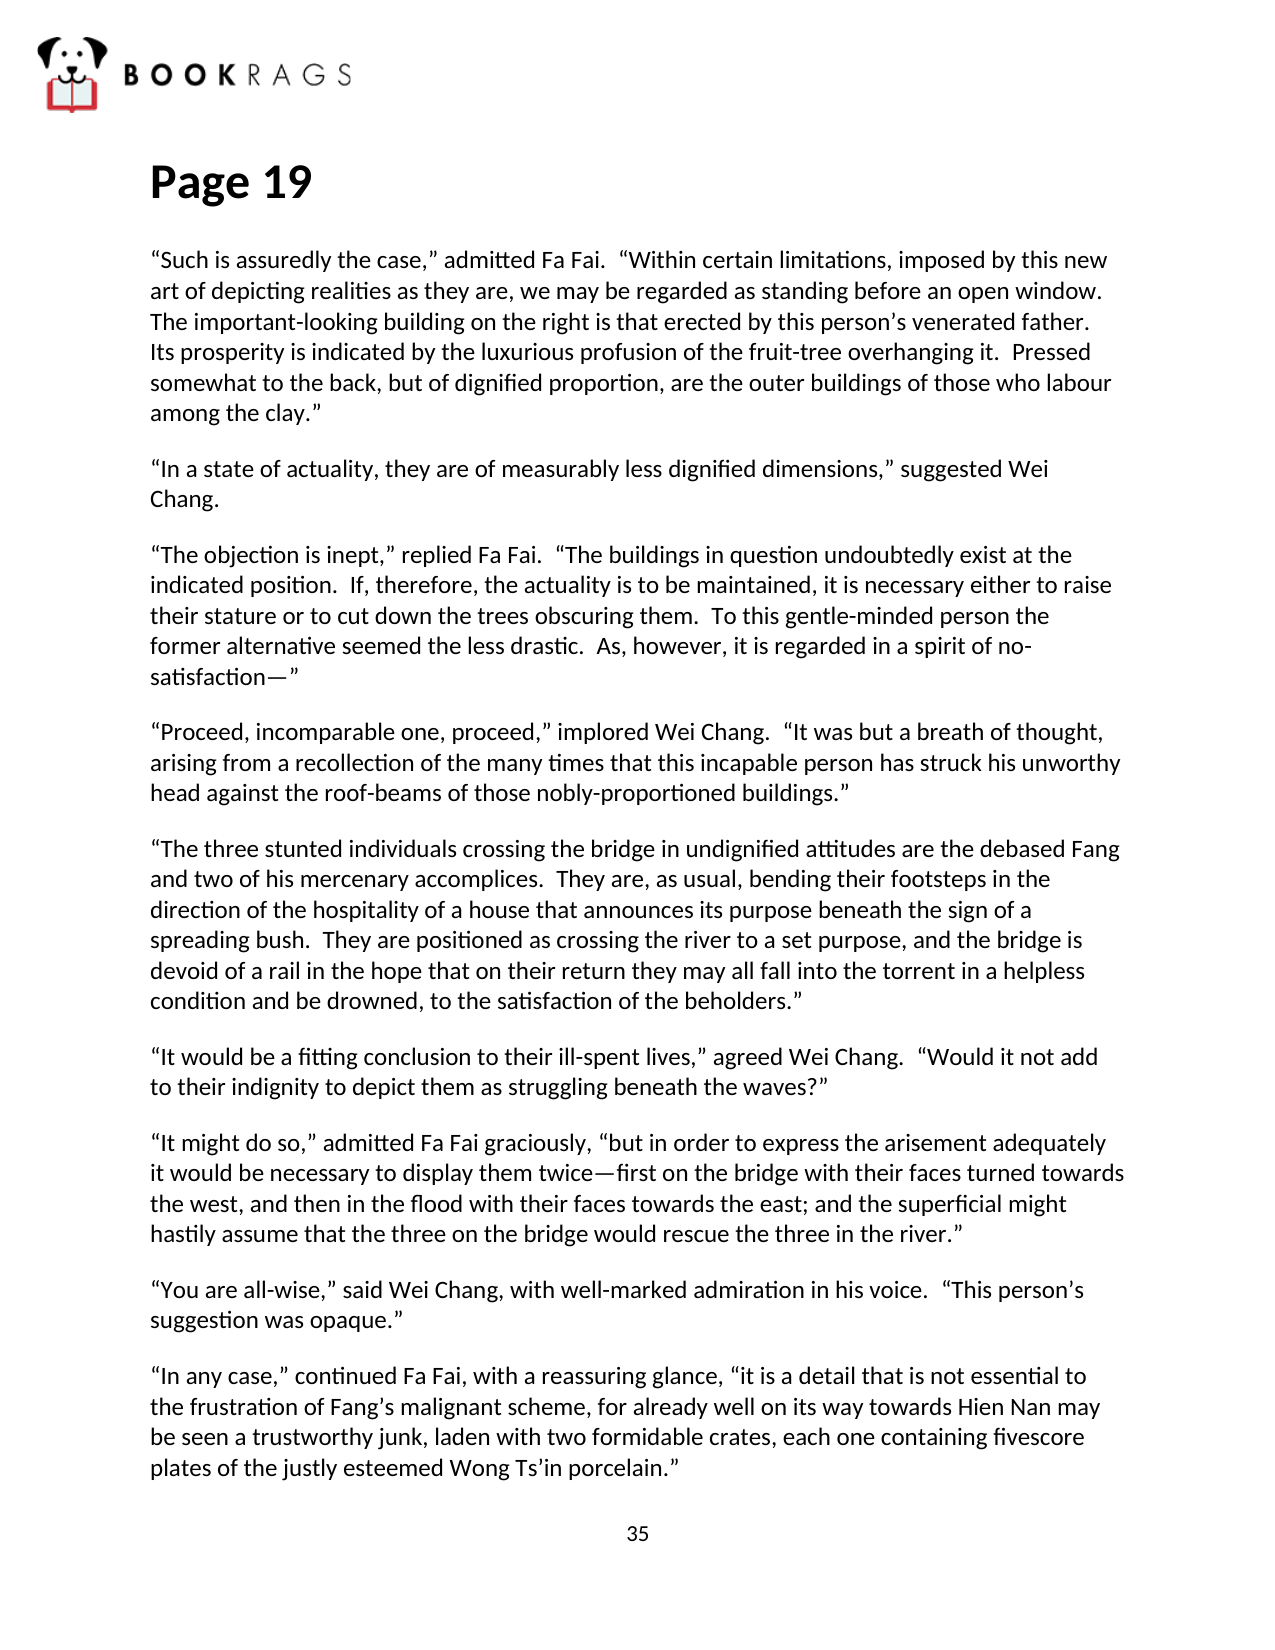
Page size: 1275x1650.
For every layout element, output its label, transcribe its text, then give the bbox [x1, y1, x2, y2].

text “It might do so,” admitted Fa Fai graciously, “but in order to express the arisement adequately it would be necessary to display them twice—­first on the bridge with their faces turned towards the west, and then in the flood with their faces towards the east; and the superficial might hastily assume that the three on the bridge would rescue the three in the river.” [150, 1127, 1125, 1249]
text “It would be a fitting conclusion to their ill-spent lives,” agreed Wei Chang. “Would it not add to their indignity to depict them as struggling beneath the waves?” [150, 1041, 1125, 1102]
text Page 19 [150, 150, 1125, 211]
text “The objection is inept,” replied Fa Fai. “The buildings in question undoubtedly exist at the indicated position. If, therefore, the actuality is to be maintained, it is necessary either to raise their stature or to cut down the trees obscuring them. To this gentle-minded person the former alternative seemed the less drastic. As, however, it is regarded in a spirit of no-satisfaction—­” [150, 539, 1125, 691]
text “In a state of actuality, they are of measurably less dignified dimensions,” suggested Wei Chang. [150, 453, 1125, 514]
text “The three stunted individuals crossing the bridge in undignified attitudes are the debased Fang and two of his mercenary accomplices. They are, as usual, bending their footsteps in the direction of the hospitality of a house that announces its purpose beneath the sign of a spreading bush. They are positioned as crossing the river to a set purpose, and the bridge is devoid of a rail in the hope that on their return they may all fall into the torrent in a helpless condition and be drowned, to the satisfaction of the beholders.” [150, 833, 1125, 1016]
text “Such is assuredly the case,” admitted Fa Fai. “Within certain limitations, imposed by this new art of depicting realities as they are, we may be regarded as standing before an open window. The important-looking building on the right is that erected by this person’s venerated father. Its prosperity is indicated by the luxurious profusion of the fruit-tree overhanging it. Pressed somewhat to the back, but of dignified proportion, are the outer buildings of those who labour among the clay.” [150, 244, 1125, 428]
picture [37, 37, 351, 113]
text “In any case,” continued Fa Fai, with a reassuring glance, “it is a detail that is not essential to the frustration of Fang’s malignant scheme, for already well on its way towards Hien Nan may be seen a trustworthy junk, laden with two formidable crates, each one containing fivescore plates of the justly esteemed Wong Ts’in porcelain.” [150, 1360, 1125, 1482]
text “You are all-wise,” said Wei Chang, with well-marked admiration in his voice. “This person’s suggestion was opaque.” [150, 1274, 1125, 1335]
text “Proceed, incomparable one, proceed,” implored Wei Chang. “It was but a breath of thought, arising from a recollection of the many times that this incapable person has struck his unworthy head against the roof-beams of those nobly-proportioned buildings.” [150, 716, 1125, 808]
